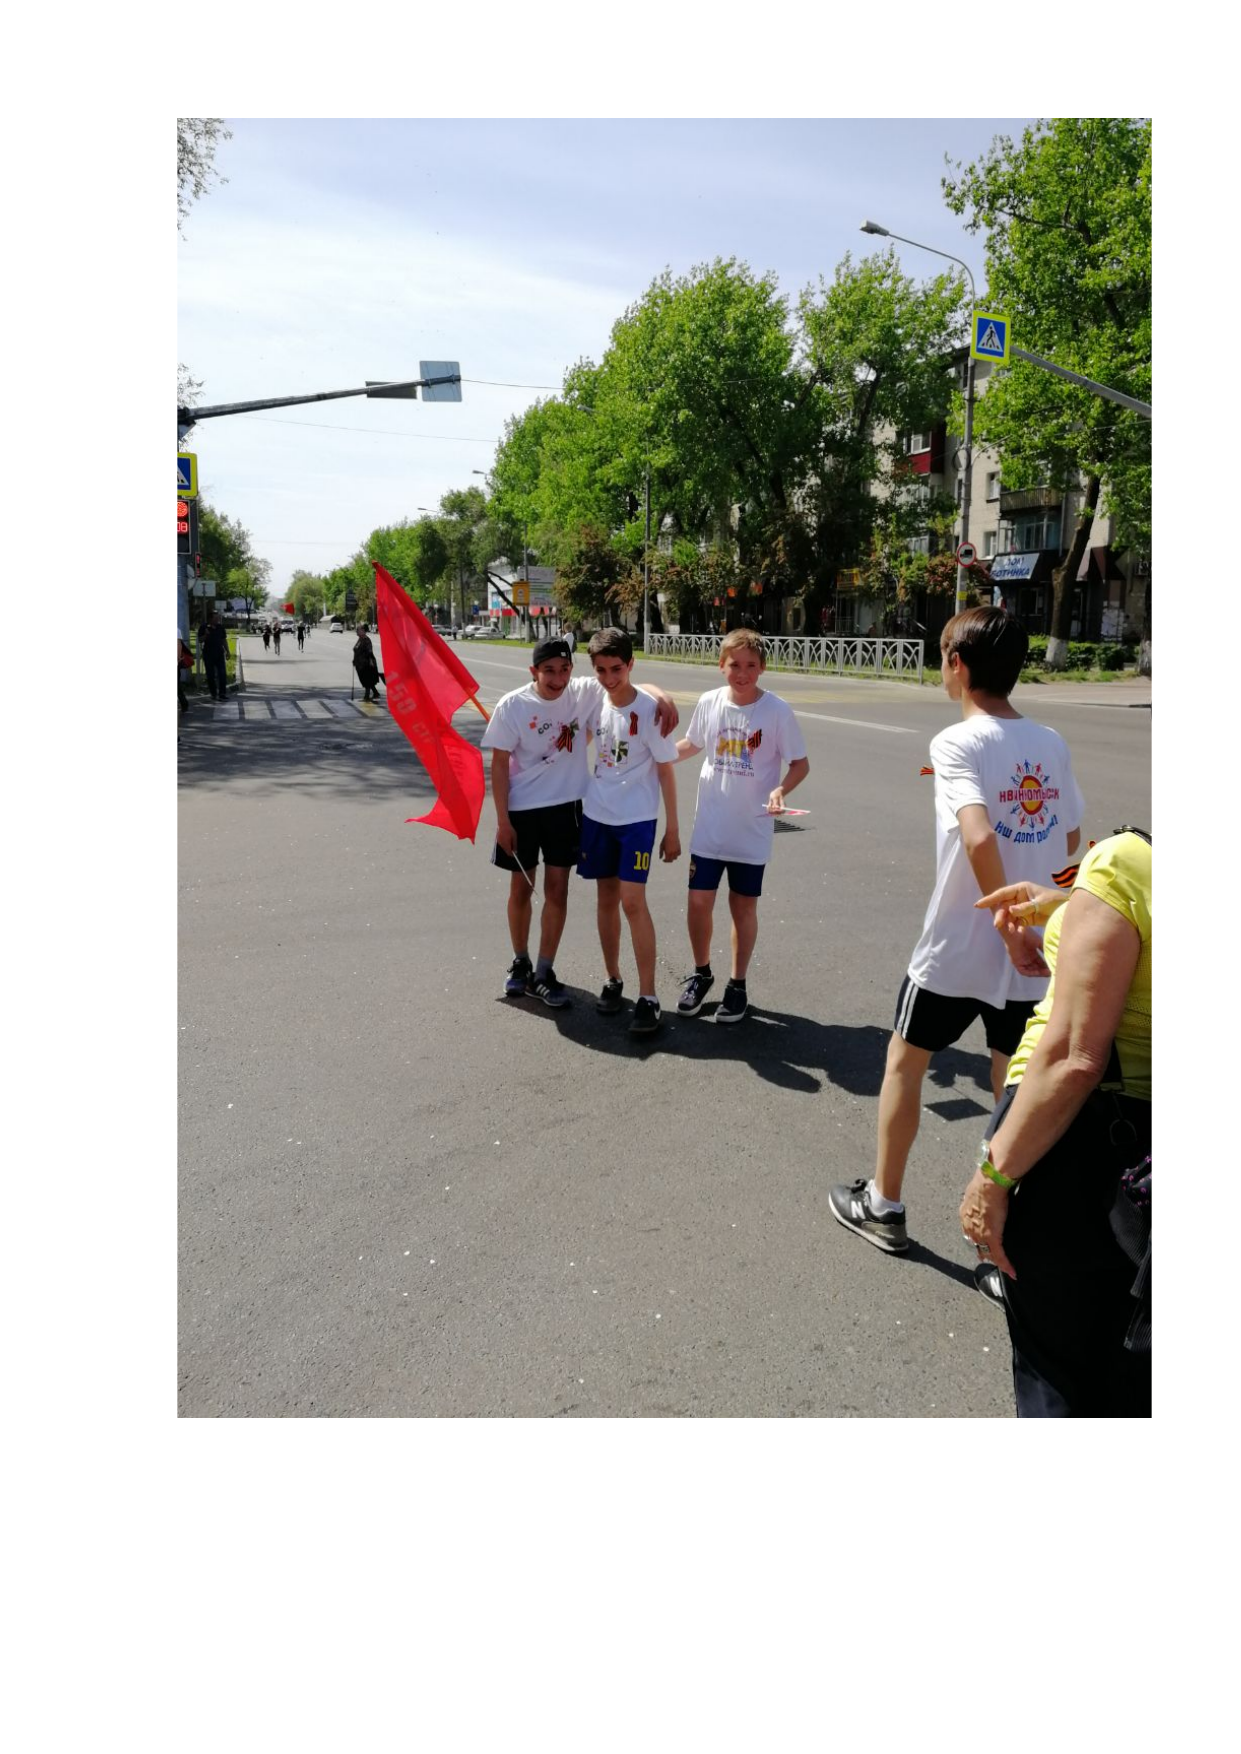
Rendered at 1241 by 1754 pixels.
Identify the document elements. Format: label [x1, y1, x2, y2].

picture [177, 118, 1152, 1418]
